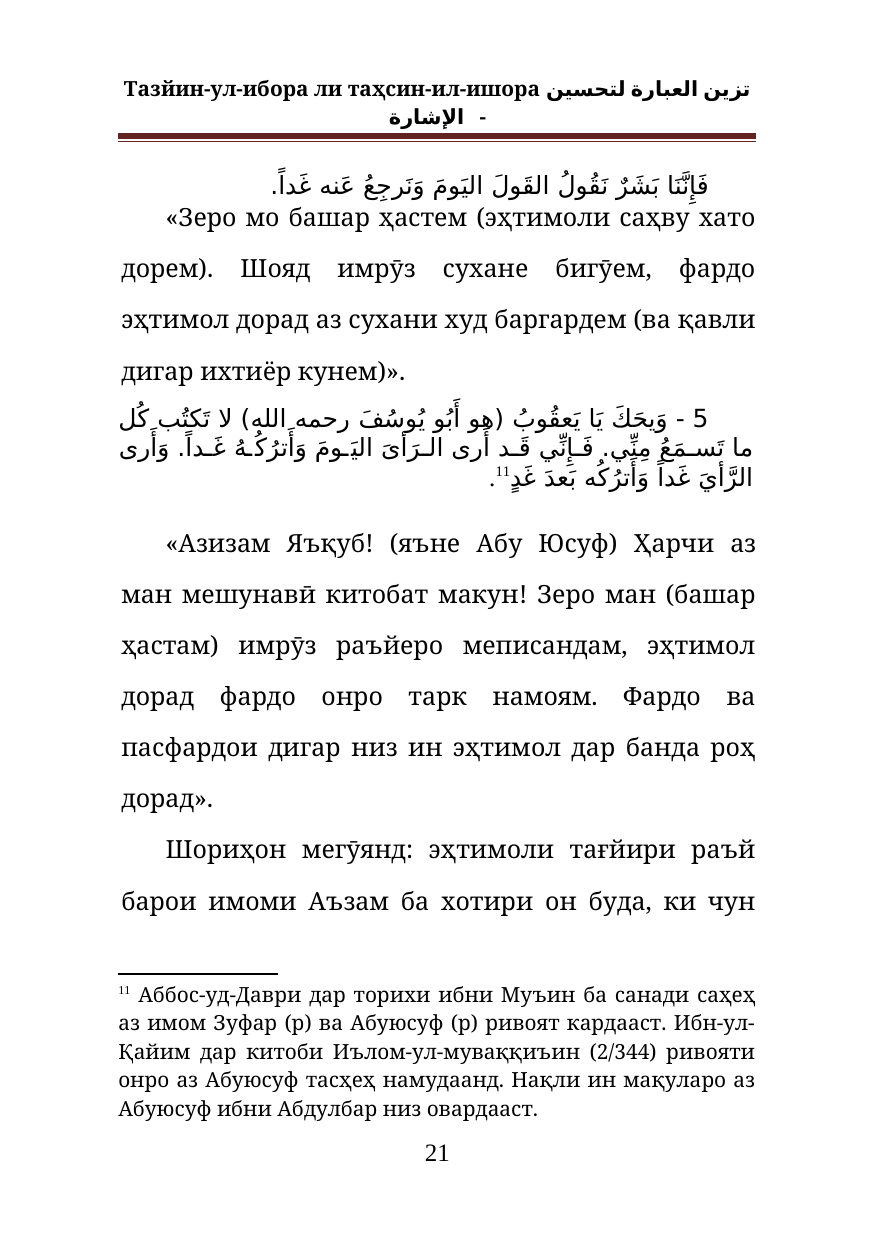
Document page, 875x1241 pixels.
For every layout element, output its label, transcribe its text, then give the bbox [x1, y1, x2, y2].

text «Азизам Яъқуб! (яъне Абу Юсуф) Ҳарчи аз ман мешунавӣ китобат макун! Зеро ман (башар ҳастам) имрӯз раъйеро меписандам, эҳтимол дорад фардо онро тарк намоям. Фардо ва пасфардои дигар низ ин эҳтимол дар банда роҳ дорад». [121, 526, 756, 815]
text «Зеро мо башар ҳастем (эҳтимоли саҳву хато дорем). Шояд имрӯз сухане бигӯем, фардо эҳтимол дорад аз сухани худ баргардем (ва қавли дигар ихтиёр кунем)». [121, 200, 756, 387]
text فَإِنَّنَا بَشَرٌ نَقُولُ القَولَ اليَومَ وَنَرجِعُ عَنه غَداً. [118, 171, 753, 200]
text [121, 832, 756, 917]
text 5 - وَيحَكَ يَا يَعقُوبُ (هو أَبُو يُوسُفَ رحمه الله) لا تَكتُب كُل ما تَسمَعُ مِنِّي. فَإِنِّي قَد أَرى الرَأىَ اليَومَ وَأَترُكُهُ غَداً. وَأَرى الرَّأيَ غَداً وَأَترُكُه بَعدَ غَدٍ. [118, 404, 753, 492]
